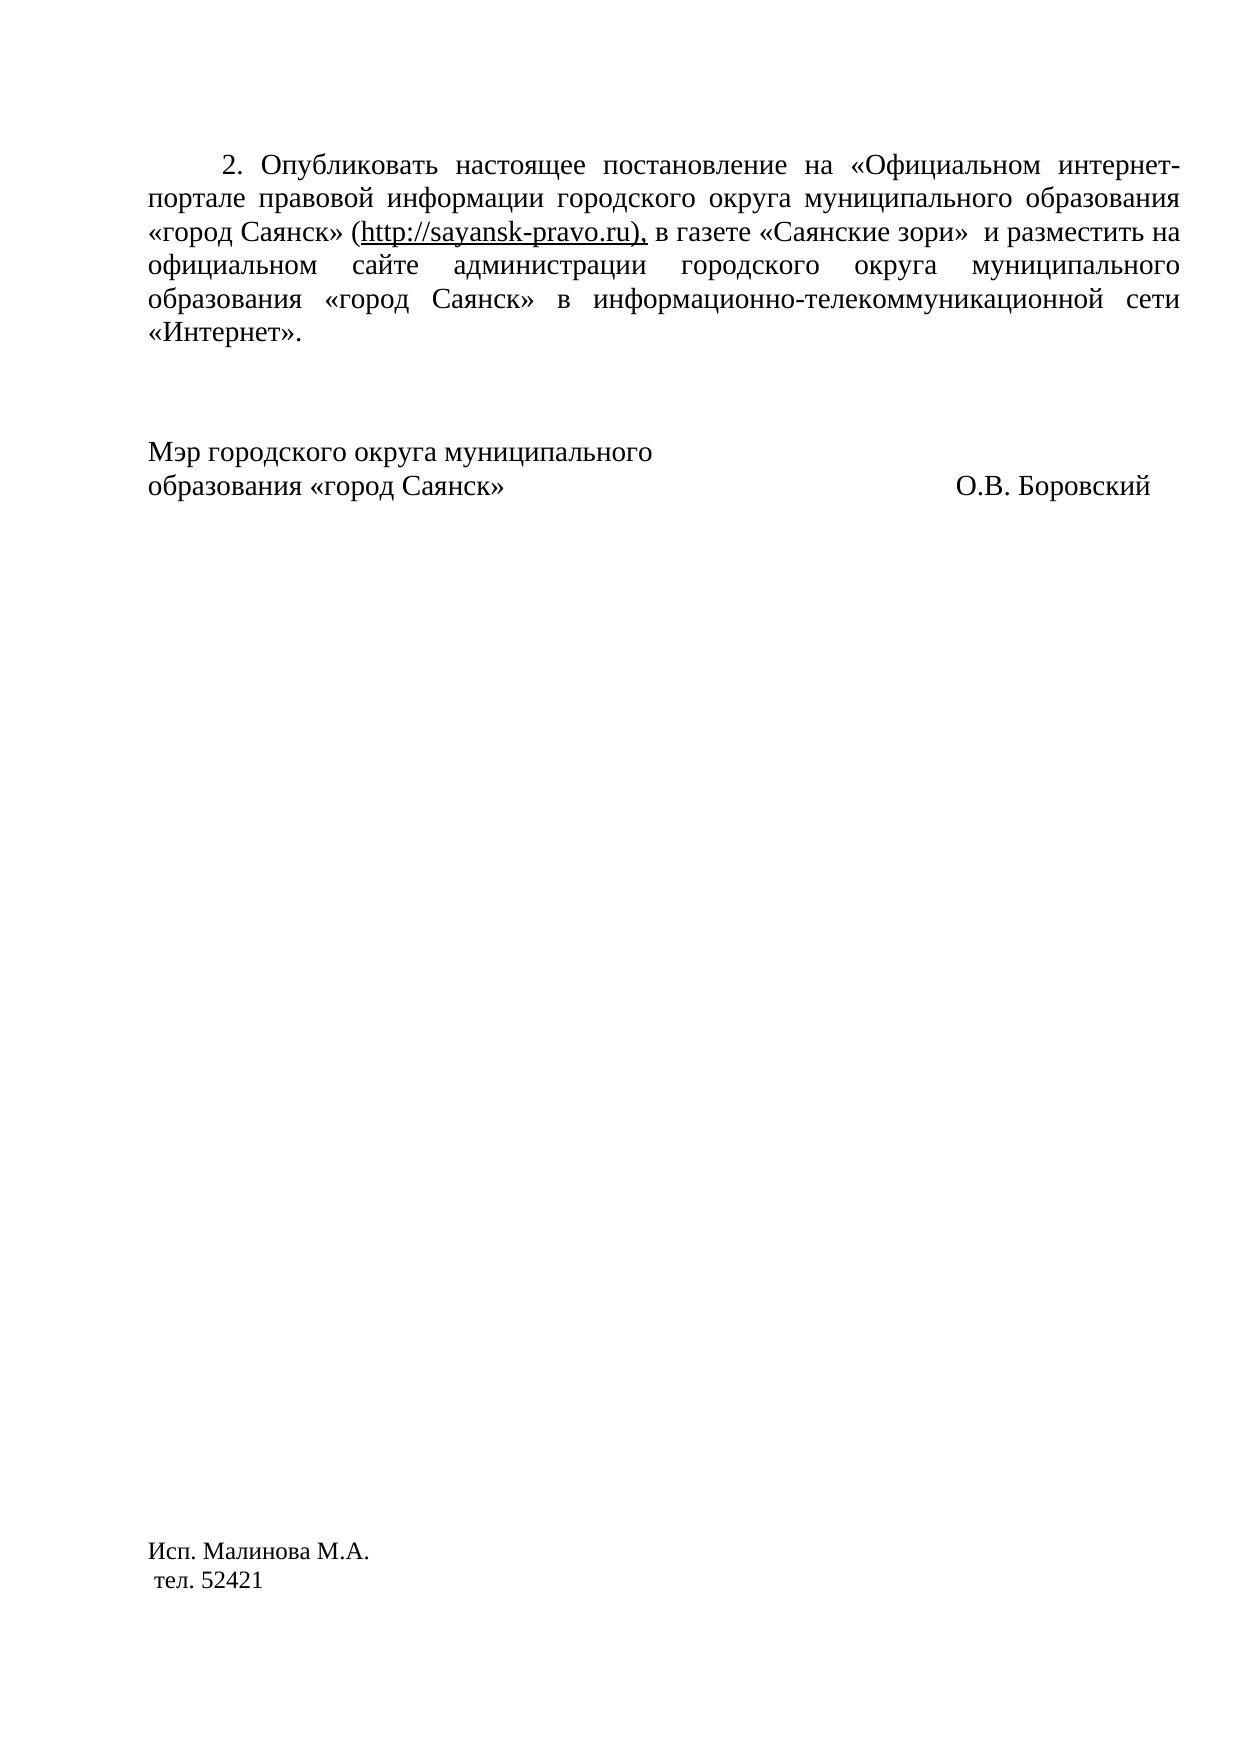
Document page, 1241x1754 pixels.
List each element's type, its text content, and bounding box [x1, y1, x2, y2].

text Мэр городского округа муниципального [148, 434, 1181, 468]
text Исп. Малинова М.А. [148, 1536, 1181, 1565]
text 2. Опубликовать настоящее постановление на «Официальном интернет-портале правовой информации городского округа муниципального образования «город Саянск» (http://sayansk-pravo.ru), в газете «Саянские зори» и разместить на официальном сайте администрации городского округа муниципального образования «город Саянск» в информационно-телекоммуникационной сети «Интернет». [148, 147, 1181, 348]
text образования «город Саянск» О.В. Боровский [148, 468, 1181, 501]
text тел. 52421 [148, 1565, 1181, 1594]
